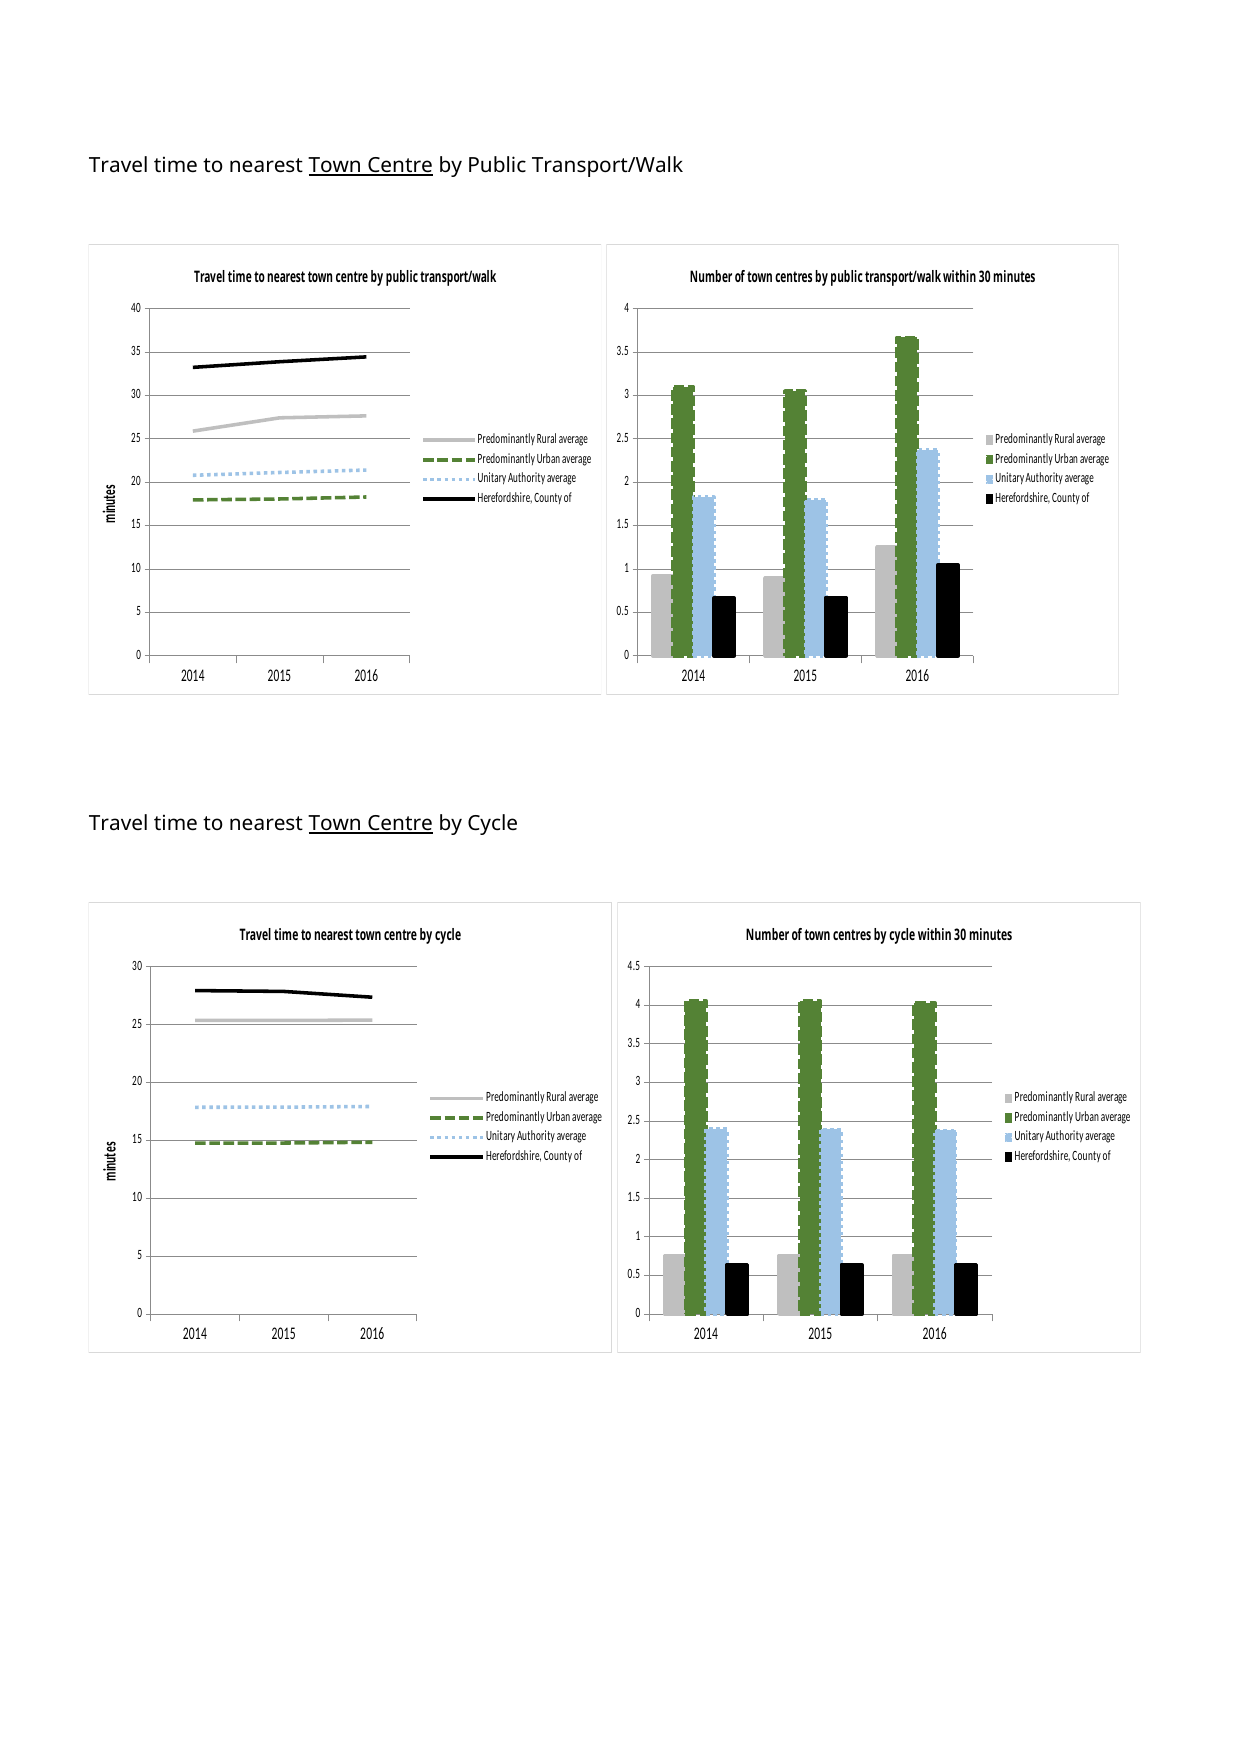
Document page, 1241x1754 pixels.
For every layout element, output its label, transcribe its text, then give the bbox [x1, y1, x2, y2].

text Travel time to nearest Town Centre by Public Transport/Walk [89, 150, 1152, 178]
text Travel time to nearest Town Centre by Cycle [89, 808, 1152, 836]
